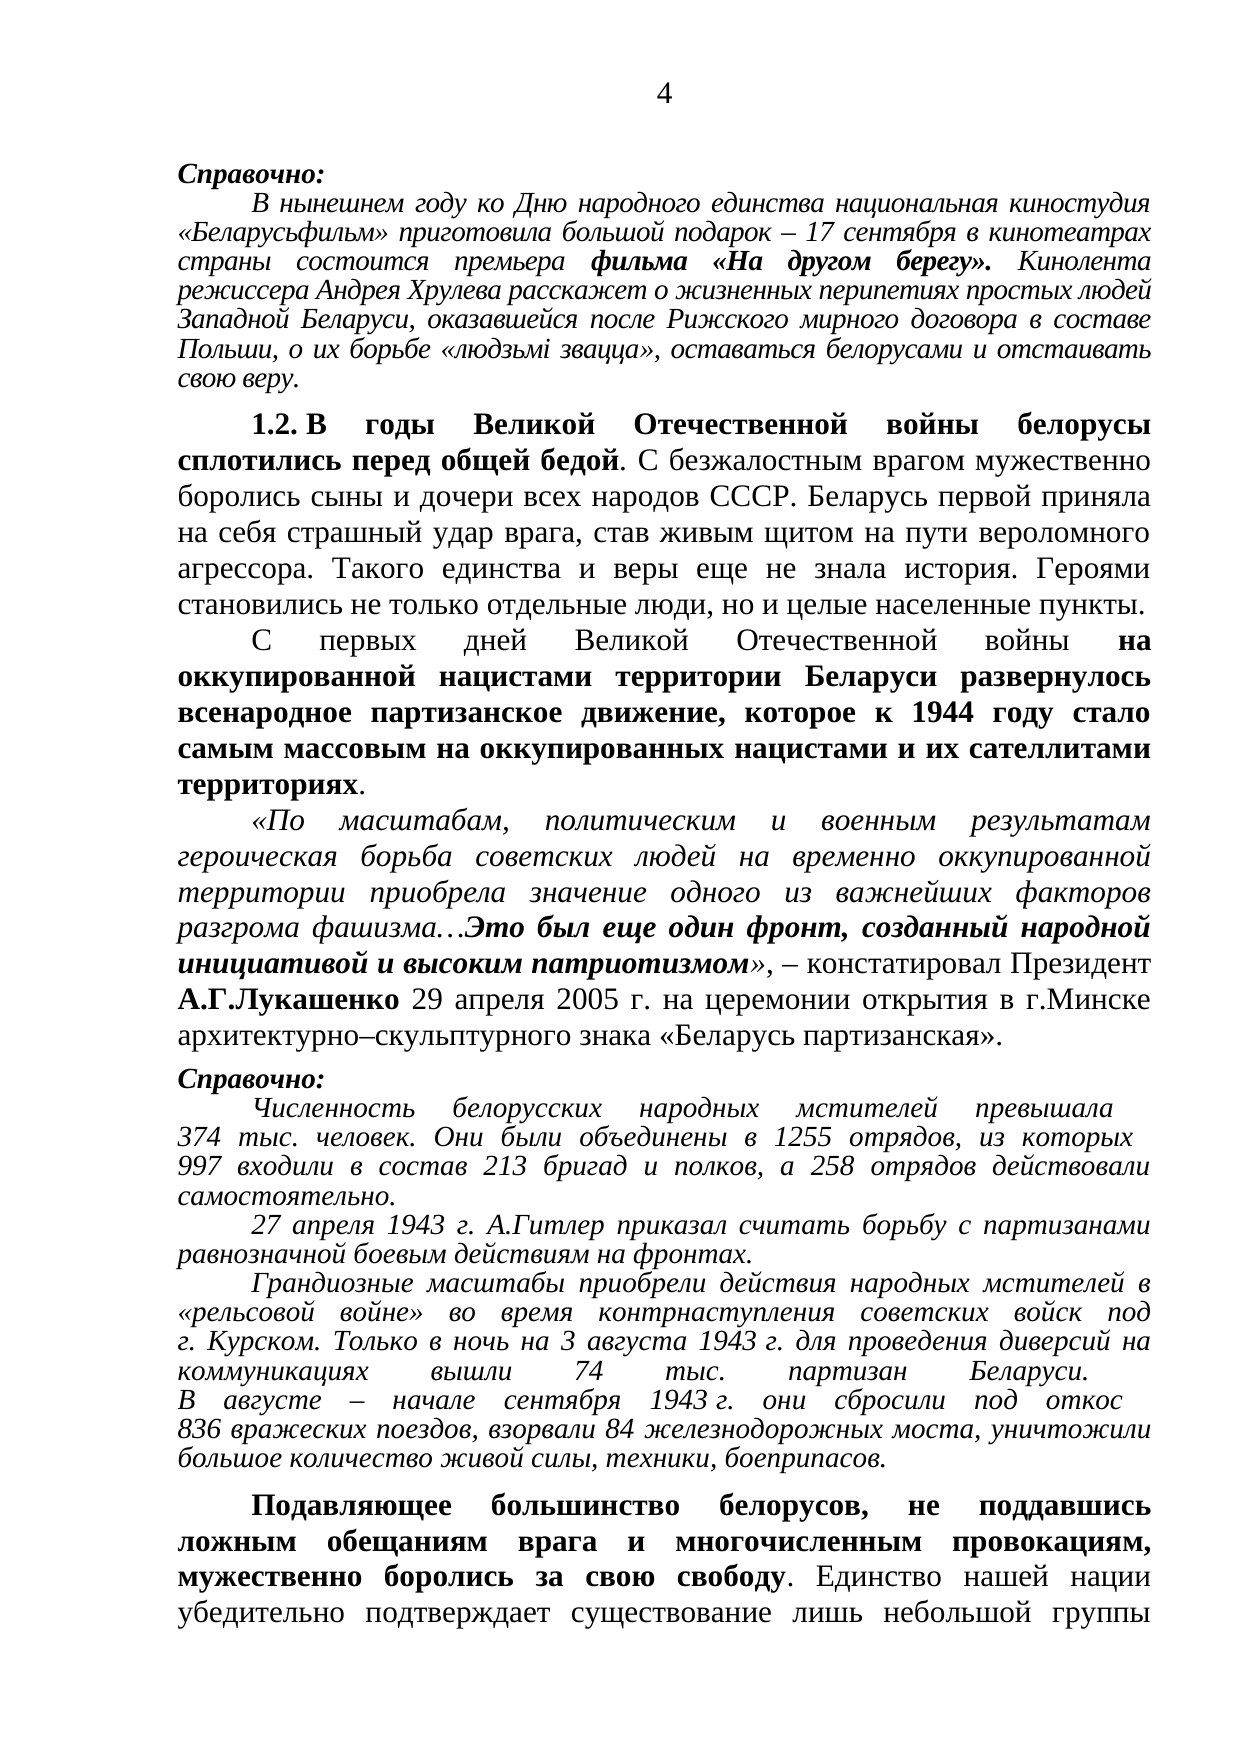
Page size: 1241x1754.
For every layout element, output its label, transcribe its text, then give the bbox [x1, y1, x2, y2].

text Справочно: [177, 160, 1152, 189]
text В нынешнем году ко Дню народного единства национальная киностудия «Беларусьфильм» приготовила большой подарок – 17 сентября в кинотеатрах страны состоится премьера фильма «На другом берегу». Кинолента режиссера Андрея Хрулева расскажет о жизненных перипетиях простых людей Западной Беларуси, оказавшейся после Рижского мирного договора в составе Польши, о их борьбе «людзьмі звацца», оставаться белорусами и отстаивать свою веру. [177, 189, 1152, 393]
text «По масштабам, политическим и военным результатам героическая борьба советских людей на временно оккупированной территории приобрела значение одного из важнейших факторов разгрома фашизма…Это был еще один фронт, созданный народной инициативой и высоким патриотизмом», – констатировал Президент А.Г.Лукашенко 29 апреля 2005 г. на церемонии открытия в г.Минске архитектурно–скульптурного знака «Беларусь партизанская». [177, 801, 1152, 1052]
text 27 апреля 1943 г. А.Гитлер приказал считать борьбу с партизанами равнозначной боевым действиям на фронтах. [177, 1211, 1152, 1269]
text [177, 1486, 1152, 1629]
text 1.2. В годы Великой Отечественной войны белорусы сплотились перед общей бедой. С безжалостным врагом мужественно боролись сыны и дочери всех народов СССР. Беларусь первой приняла на себя страшный удар врага, став живым щитом на пути вероломного агрессора. Такого единства и веры еще не знала история. Героями становились не только отдельные люди, но и целые населенные пункты. [177, 406, 1152, 621]
text Справочно: [177, 1065, 1152, 1094]
text Численность белорусских народных мстителей превышала 374 тыс. человек. Они были объединены в 1255 отрядов, из которых 997 входили в состав 213 бригад и полков, а 258 отрядов действовали самостоятельно. [177, 1094, 1152, 1211]
text С первых дней Великой Отечественной войны на оккупированной нацистами территории Беларуси развернулось всенародное партизанское движение, которое к 1944 году стало самым массовым на оккупированных нацистами и их сателлитами территориях. [177, 621, 1152, 801]
text Грандиозные масштабы приобрели действия народных мстителей в «рельсовой войне» во время контрнаступления советских войск под г. Курском. Только в ночь на 3 августа 1943 г. для проведения диверсий на коммуникациях вышли 74 тыс. партизан Беларуси. В августе – начале сентября 1943 г. они сбросили под откос 836 вражеских поездов, взорвали 84 железнодорожных моста, уничтожили большое количество живой силы, техники, боеприпасов. [177, 1269, 1152, 1473]
